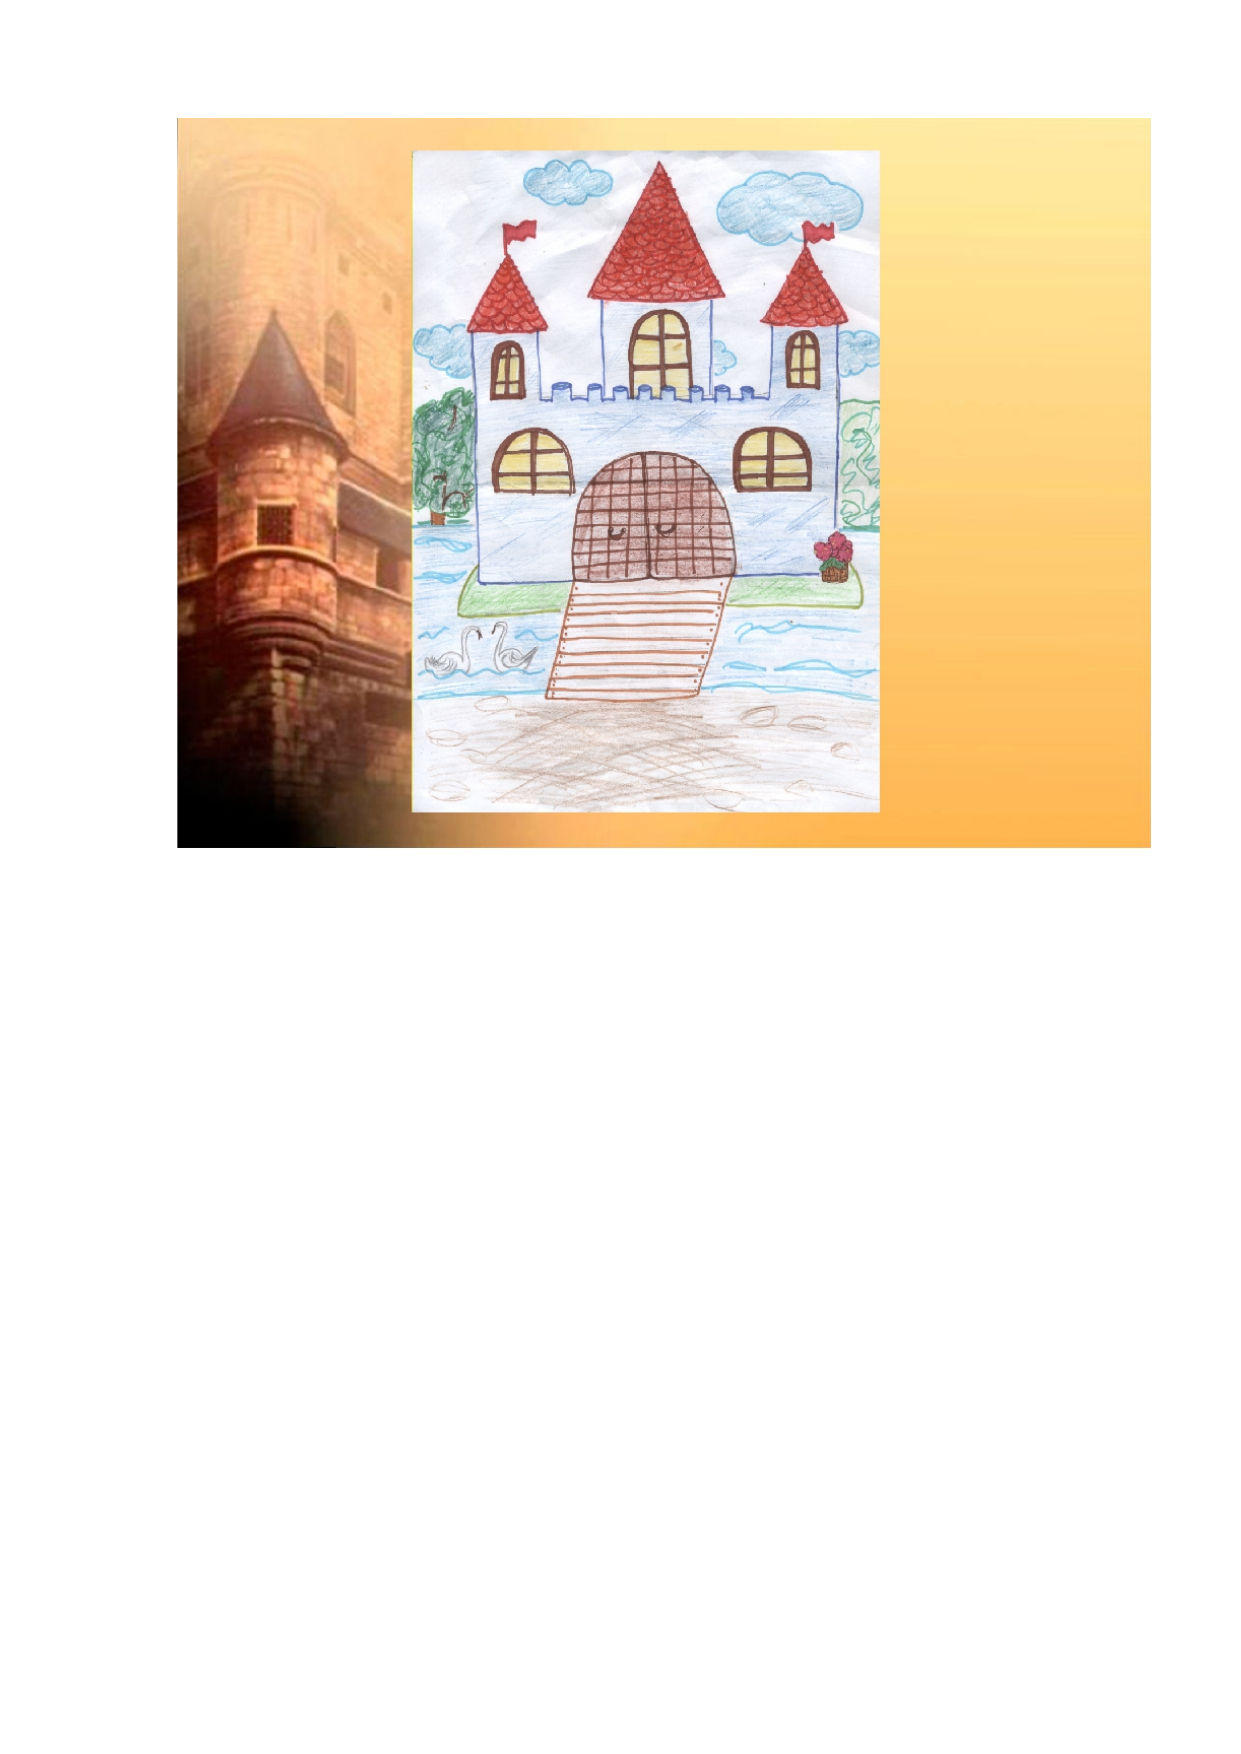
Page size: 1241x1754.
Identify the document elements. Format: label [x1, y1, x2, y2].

picture [177, 118, 1152, 849]
